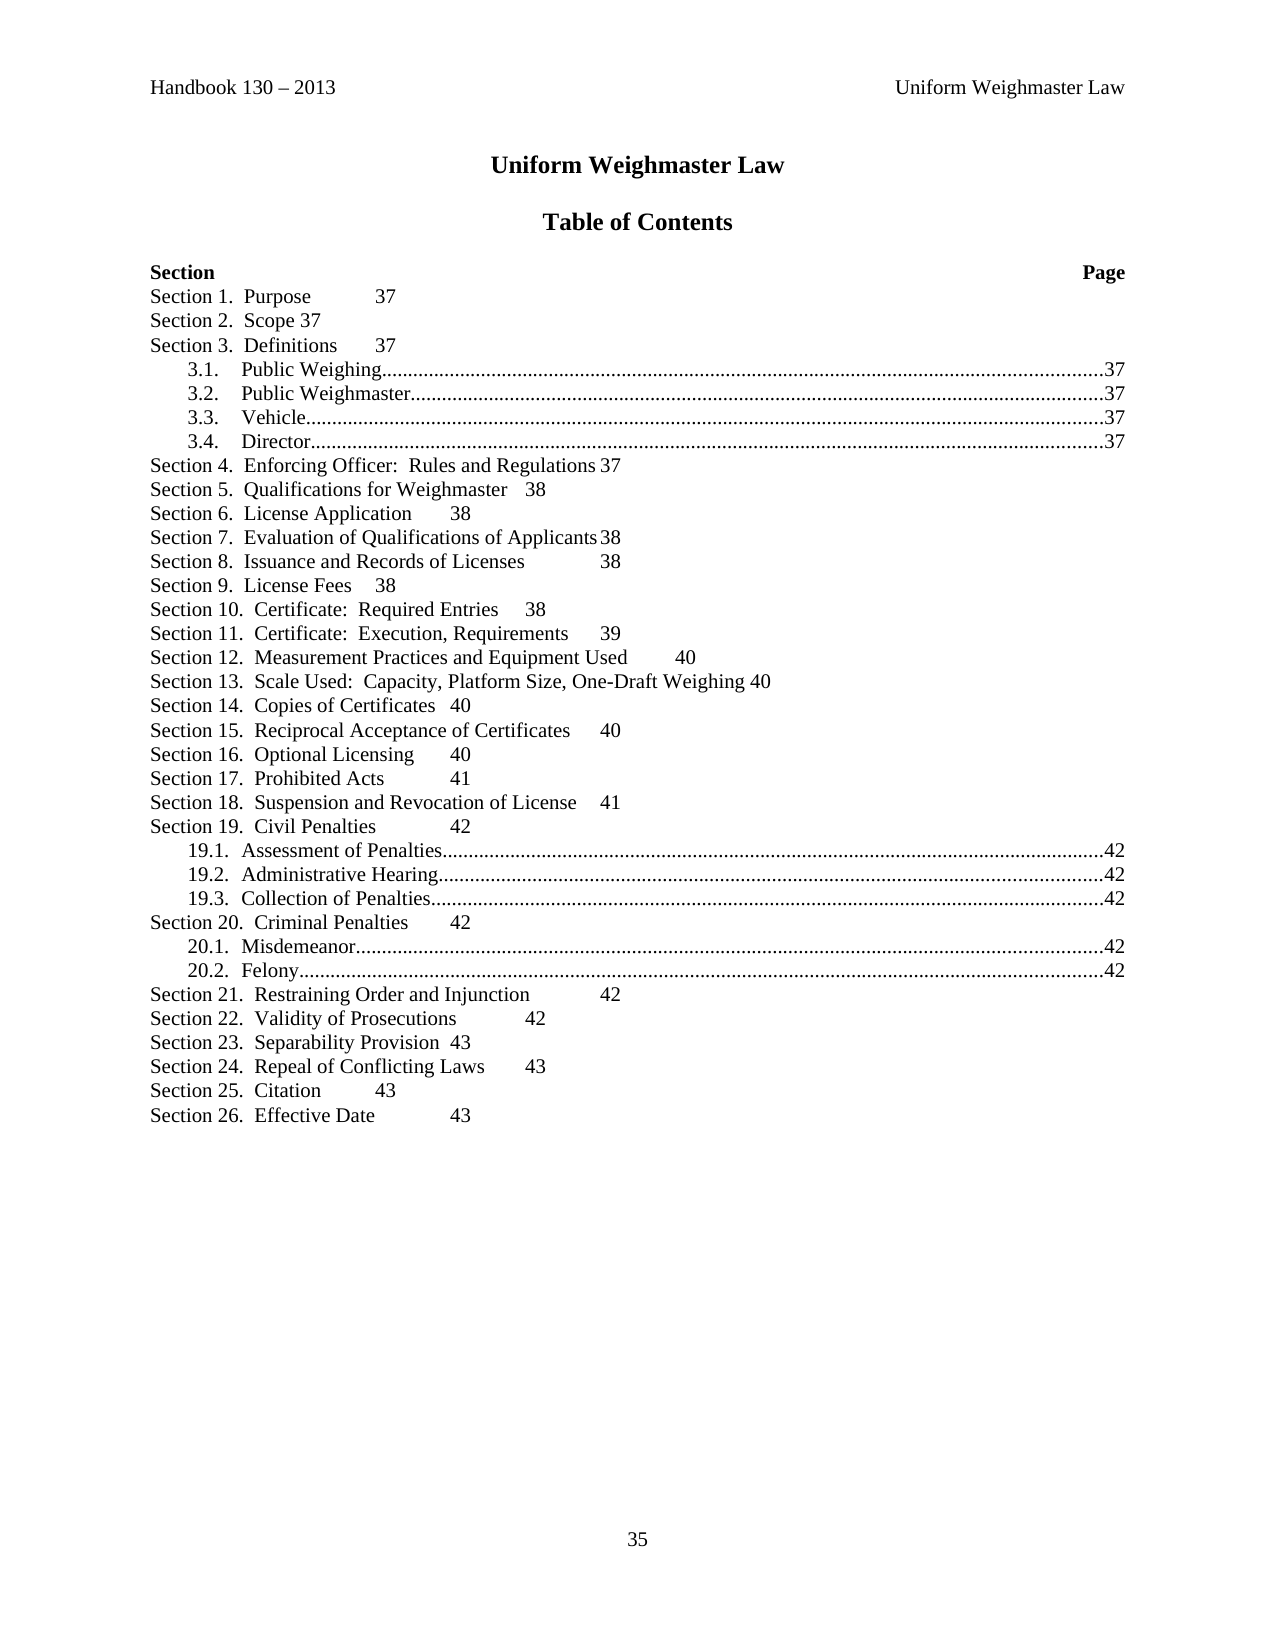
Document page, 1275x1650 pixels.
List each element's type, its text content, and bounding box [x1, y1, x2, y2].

text Section 25. Citation 43 [150, 1078, 1125, 1102]
text Table of Contents [150, 207, 1125, 236]
text Section 20. Criminal Penalties 42 [150, 910, 1125, 934]
text Uniform Weighmaster Law [150, 150, 1125, 179]
text 19.3. Collection of Penalties. 42 [187, 886, 1125, 910]
text Section 16. Optional Licensing 40 [150, 742, 1125, 766]
text Section 3. Definitions 37 [150, 332, 1125, 357]
text Section 1. Purpose 37 [150, 284, 1125, 308]
text 19.1. Assessment of Penalties. 42 [187, 838, 1125, 862]
text Section Page [150, 260, 1125, 284]
text Section 6. License Application 38 [150, 501, 1125, 525]
text Section 24. Repeal of Conflicting Laws 43 [150, 1054, 1125, 1078]
text 3.4. Director. 37 [187, 429, 1125, 453]
text Section 5. Qualifications for Weighmaster 38 [150, 477, 1125, 501]
text Section 2. Scope 37 [150, 308, 1125, 332]
text Section 21. Restraining Order and Injunction 42 [150, 982, 1125, 1006]
text 19.2. Administrative Hearing. 42 [187, 862, 1125, 886]
text Section 23. Separability Provision 43 [150, 1030, 1125, 1054]
text 20.1. Misdemeanor. 42 [187, 934, 1125, 958]
text Section 15. Reciprocal Acceptance of Certificates 40 [150, 717, 1125, 742]
text Section 4. Enforcing Officer: Rules and Regulations 37 [150, 453, 1125, 477]
text 3.1. Public Weighing. 37 [187, 357, 1125, 381]
text Section 13. Scale Used: Capacity, Platform Size, One-Draft Weighing 40 [150, 669, 1125, 693]
text 20.2. Felony. 42 [187, 958, 1125, 982]
text Section 7. Evaluation of Qualifications of Applicants 38 [150, 525, 1125, 549]
text Section 26. Effective Date 43 [150, 1102, 1125, 1127]
text Section 10. Certificate: Required Entries 38 [150, 597, 1125, 621]
text 3.2. Public Weighmaster. 37 [187, 381, 1125, 405]
text Section 17. Prohibited Acts 41 [150, 766, 1125, 790]
text Section 9. License Fees 38 [150, 573, 1125, 597]
text Section 8. Issuance and Records of Licenses 38 [150, 549, 1125, 573]
text Section 18. Suspension and Revocation of License 41 [150, 790, 1125, 814]
text Section 11. Certificate: Execution, Requirements 39 [150, 621, 1125, 645]
text 3.3. Vehicle. 37 [187, 405, 1125, 429]
text Section 14. Copies of Certificates 40 [150, 693, 1125, 717]
text Section 19. Civil Penalties 42 [150, 814, 1125, 838]
text Section 12. Measurement Practices and Equipment Used 40 [150, 645, 1125, 669]
text Section 22. Validity of Prosecutions 42 [150, 1006, 1125, 1030]
